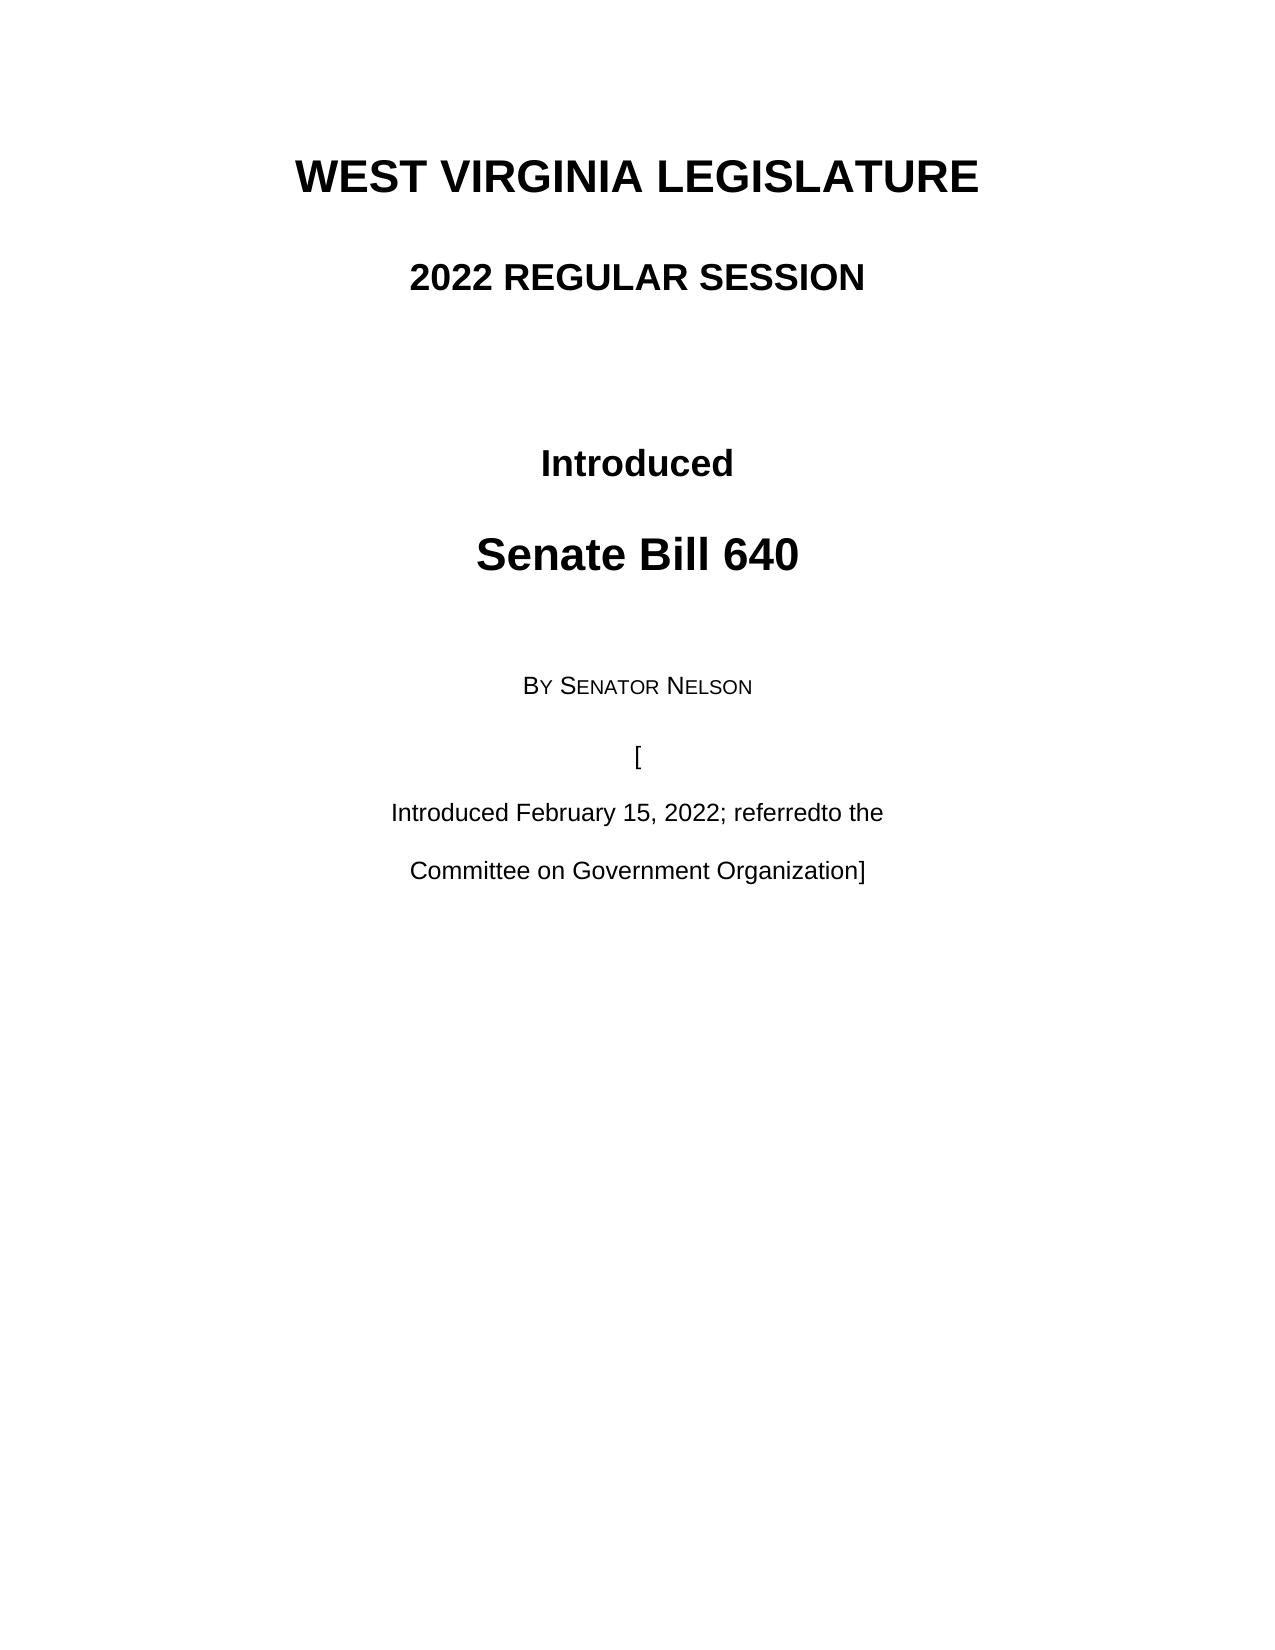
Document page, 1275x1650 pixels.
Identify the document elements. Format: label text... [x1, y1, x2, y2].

text By [337, 671, 937, 699]
text Bill [150, 528, 1125, 581]
title WEST virginia legislature [150, 150, 1125, 203]
title 2022 regular session [150, 255, 1125, 298]
text [ Government Organization] [337, 741, 937, 884]
